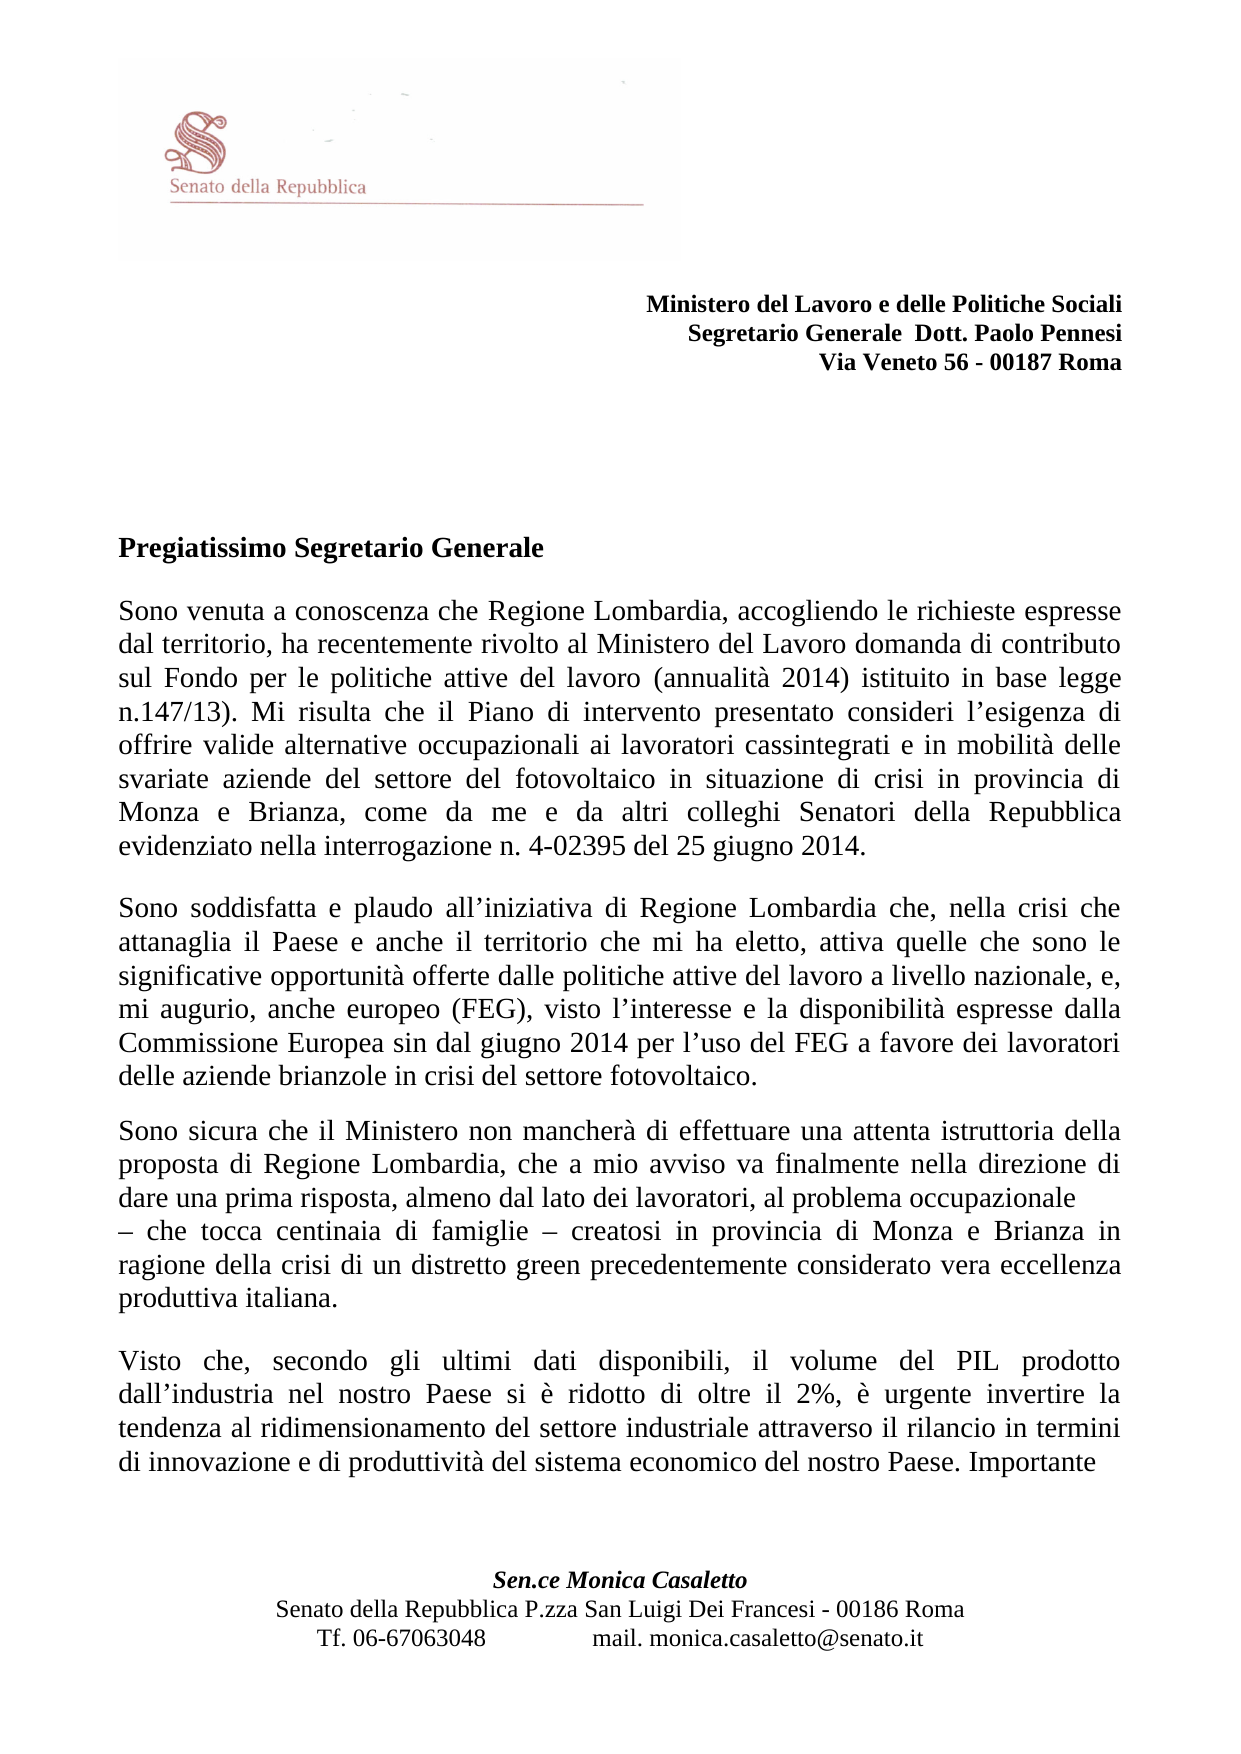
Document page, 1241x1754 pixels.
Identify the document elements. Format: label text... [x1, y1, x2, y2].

text Sono soddisfatta e plaudo all’iniziativa di Regione Lombardia che, nella crisi che attanaglia il Paese e anche il territorio che mi ha eletto, attiva quelle che sono le significative opportunità offerte dalle politiche attive del lavoro a livello nazionale, e, mi augurio, anche europeo (FEG), visto l’interesse e la disponibilità espresse dalla Commissione Europea sin dal giugno 2014 per l’uso del FEG a favore dei lavoratori delle aziende brianzole in crisi del settore fotovoltaico. [118, 891, 1122, 1092]
text Pregiatissimo Segretario Generale [118, 530, 1122, 564]
text Sono venuta a conoscenza che Regione Lombardia, accogliendo le richieste espresse dal territorio, ha recentemente rivolto al Ministero del Lavoro domanda di contributo sul Fondo per le politiche attive del lavoro (annualità 2014) istituito in base legge n.147/13). Mi risulta che il Piano di intervento presentato consideri l’esigenza di offrire valide alternative occupazionali ai lavoratori cassintegrati e in mobilità delle svariate aziende del settore del fotovoltaico in situazione di crisi in provincia di Monza e Brianza, come da me e da altri colleghi Senatori della Repubblica evidenziato nella interrogazione n. 4-02395 del 25 giugno 2014. [118, 593, 1122, 861]
text – che tocca centinaia di famiglie – creatosi in provincia di Monza e Brianza in ragione della crisi di un distretto green precedentemente considerato vera eccellenza produttiva italiana. [118, 1213, 1122, 1314]
picture [118, 58, 681, 261]
text Ministero del Lavoro e delle Politiche Sociali [118, 289, 1122, 318]
text Visto che, secondo gli ultimi dati disponibili, il volume del PIL prodotto dall’industria nel nostro Paese si è ridotto di oltre il 2%, è urgente invertire la tendenza al ridimensionamento del settore industriale attraverso il rilancio in termini di innovazione e di produttività del sistema economico del nostro Paese. Importante [118, 1343, 1122, 1477]
text Segretario Generale Dott. Paolo Pennesi Via Veneto 56 - 00187 Roma [118, 318, 1122, 376]
text Sono sicura che il Ministero non mancherà di effettuare una attenta istruttoria della proposta di Regione Lombardia, che a mio avviso va finalmente nella direzione di dare una prima risposta, almeno dal lato dei lavoratori, al problema occupazionale [118, 1113, 1122, 1213]
